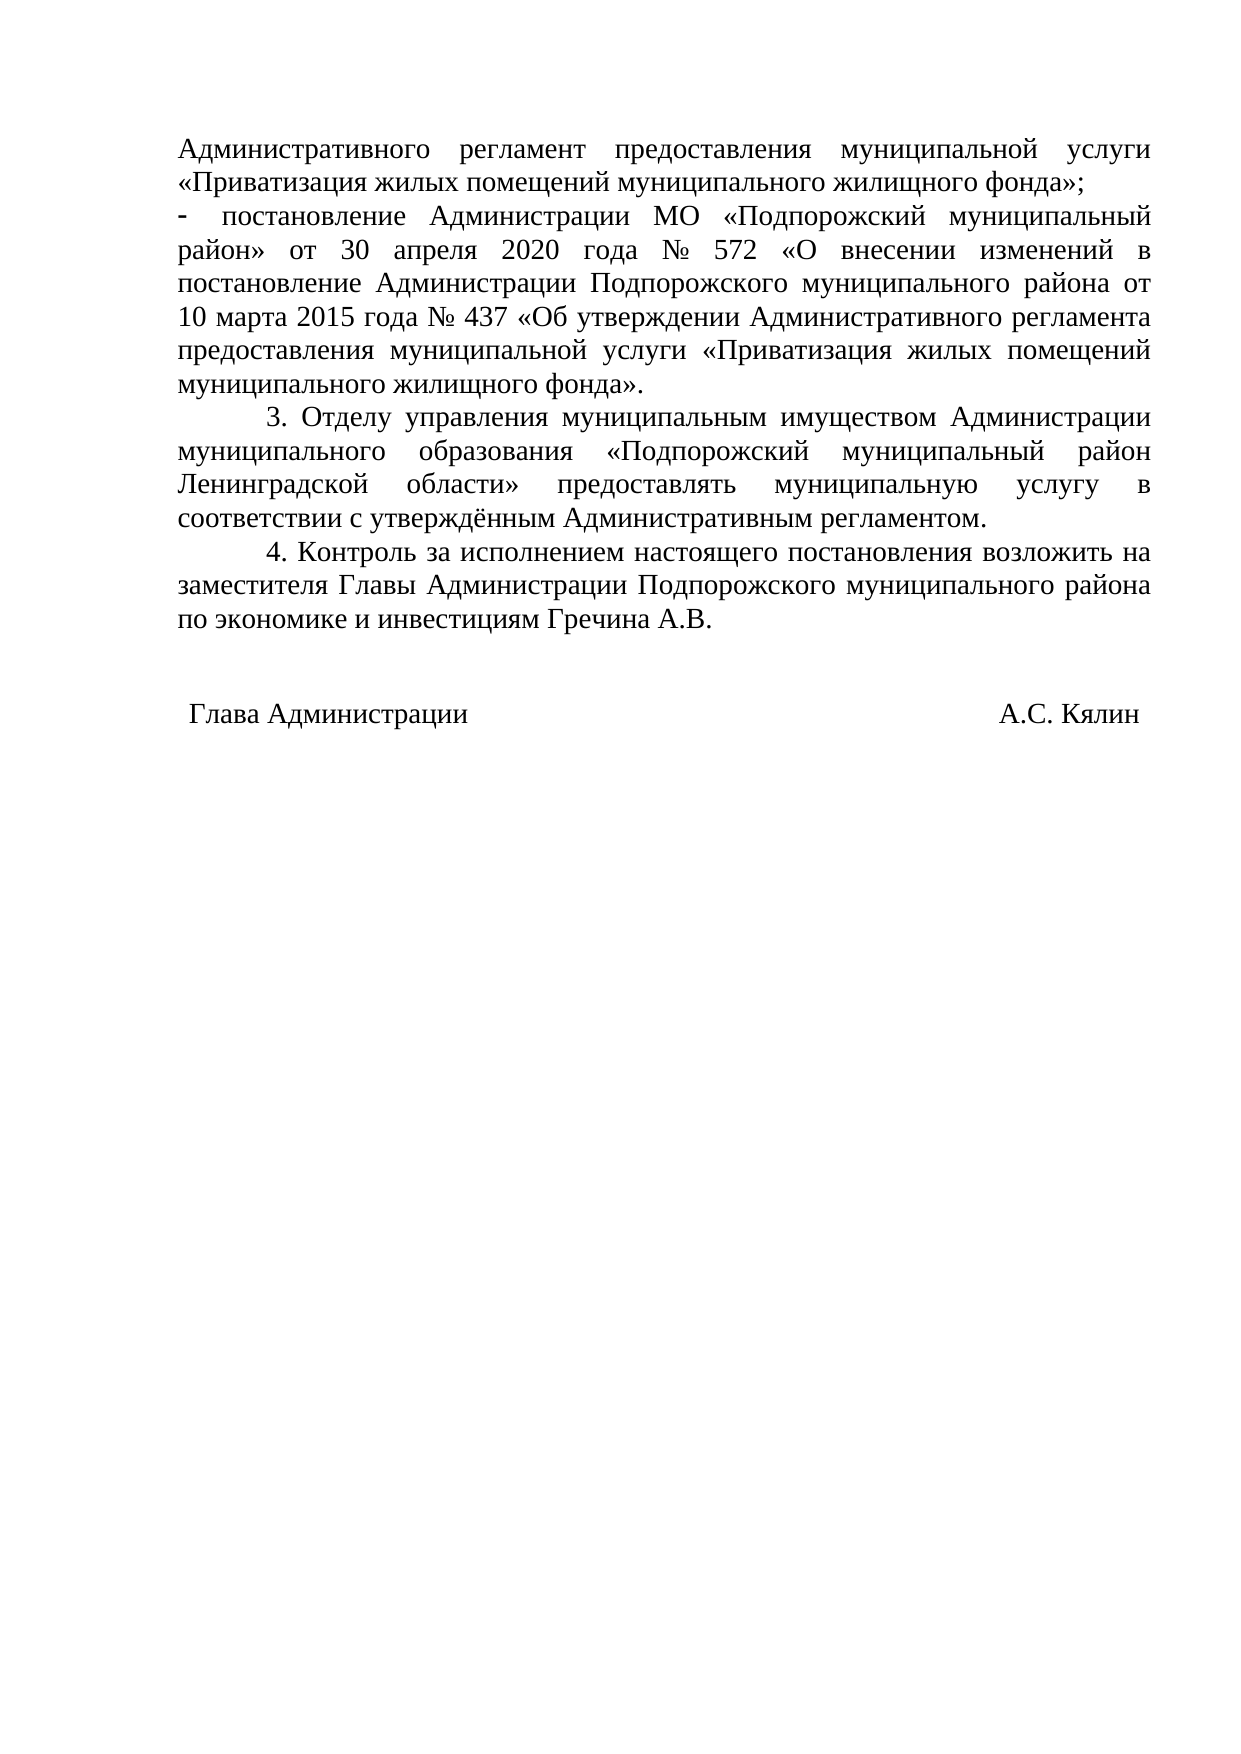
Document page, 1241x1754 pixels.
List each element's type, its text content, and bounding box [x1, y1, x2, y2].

table_header А.С. Кялин [664, 696, 1151, 729]
text 4. Контроль за исполнением настоящего постановления возложить на заместителя Главы Администрации Подпорожского муниципального района по экономике и инвестициям Гречина А.В. [177, 534, 1152, 634]
text 3. Отделу управления муниципальным имуществом Администрации муниципального образования «Подпорожский муниципальный район Ленинградской области» предоставлять муниципальную услугу в соответствии с утверждённым Административным регламентом. [177, 399, 1152, 534]
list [177, 131, 1152, 198]
table_header Глава Администрации [177, 696, 664, 729]
list постановление Администрации МО «Подпорожский муниципальный район» от 30 апреля 2020 года № 572 «О внесении изменений в постановление Администрации Подпорожского муниципального района от 10 марта 2015 года № 437 «Об утверждении Административного регламента предоставления муниципальной услуги «Приватизация жилых помещений муниципального жилищного фонда». [177, 198, 1152, 399]
